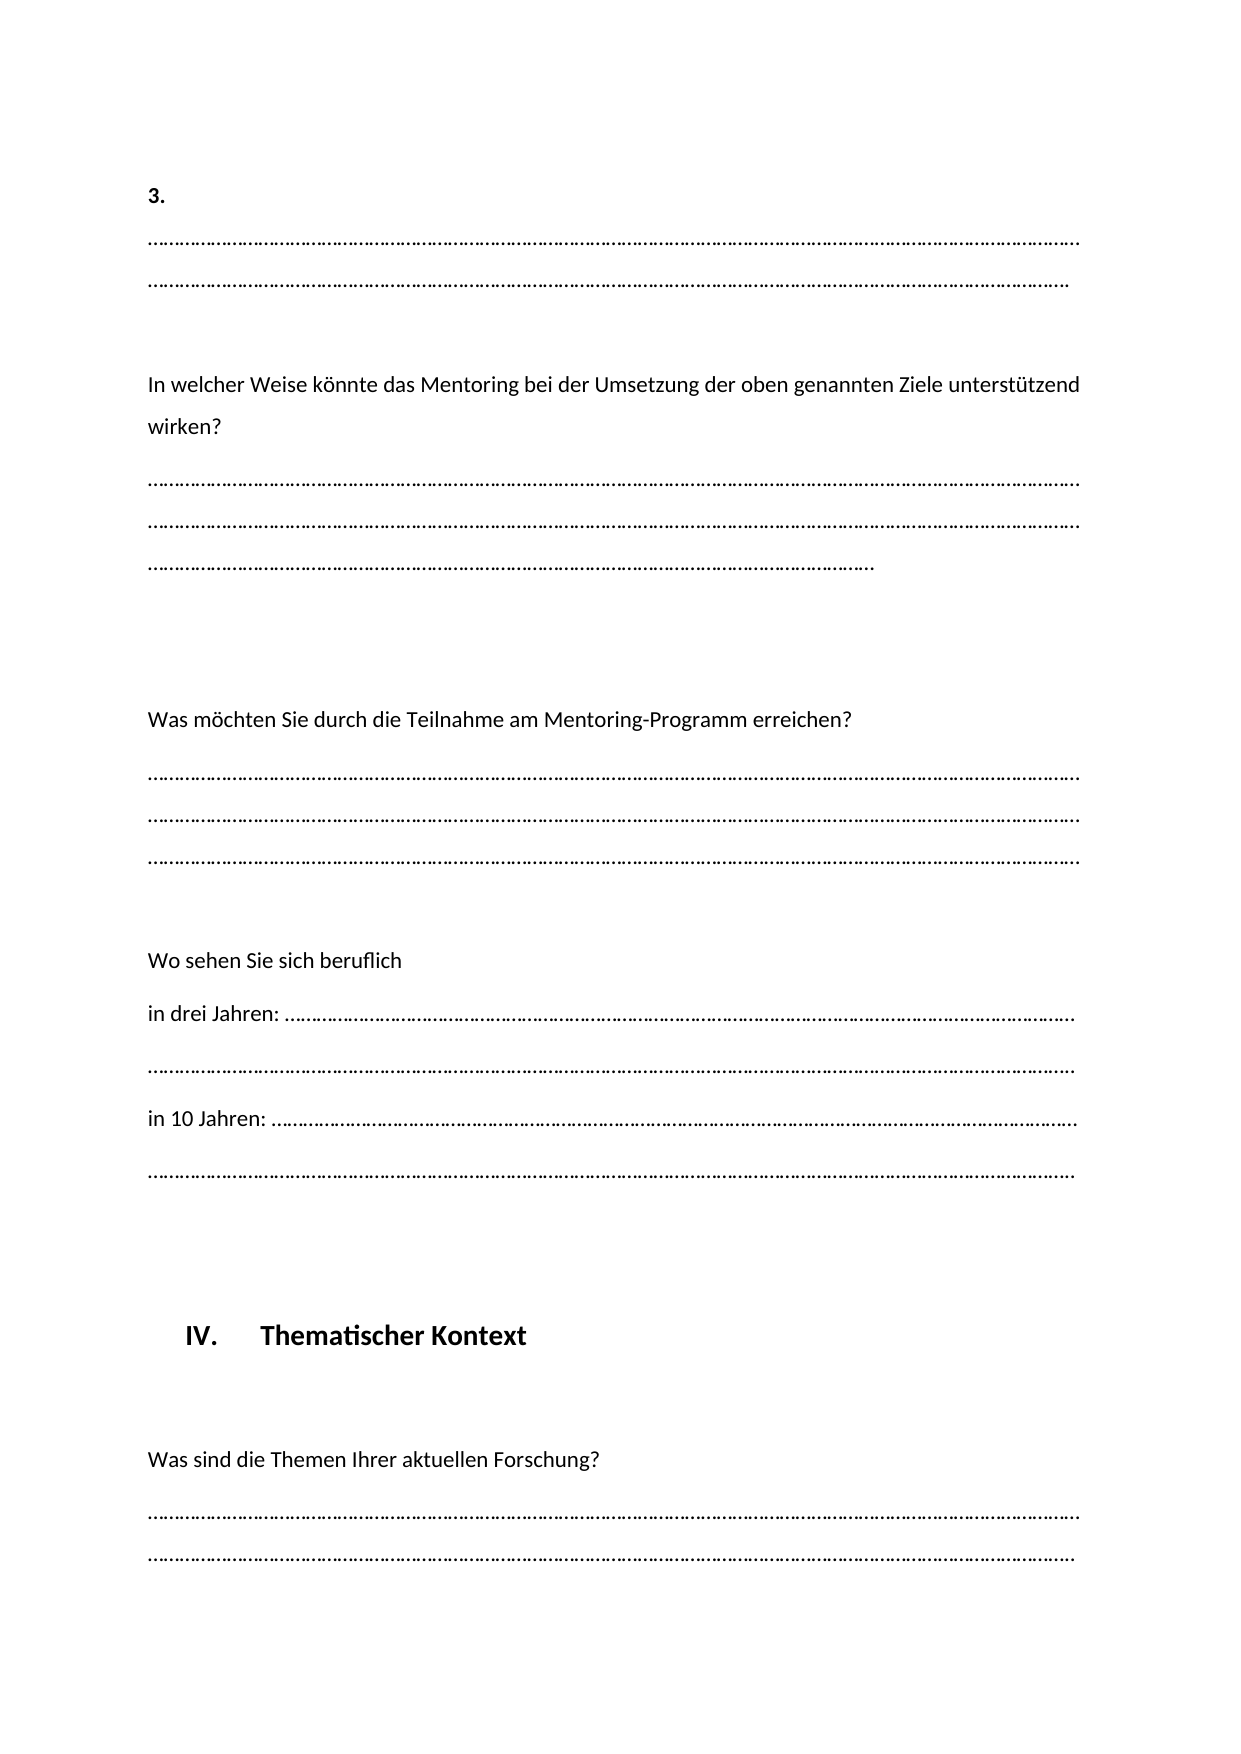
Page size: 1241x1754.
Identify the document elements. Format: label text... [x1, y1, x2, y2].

text Was möchten Sie durch die Teilnahme am Mentoring-Programm erreichen? [148, 706, 1093, 733]
text 3.………………………………………………………………………………………………………………………………………………………………………………………………………………………………………………………………………………………………………………………. [148, 181, 1093, 293]
text in 10 Jahren: ……………………………………………………………………………………………………………………………………… [148, 1104, 1093, 1132]
text ………………………………………………………………………………………………………………………………………………………….. [148, 1051, 1093, 1079]
text In welcher Weise könnte das Mentoring bei der Umsetzung der oben genannten Ziele unterstützend wirken? [148, 370, 1093, 440]
text Was sind die Themen Ihrer aktuellen Forschung? [148, 1445, 1093, 1473]
list Thematischer Kontext [185, 1317, 1093, 1353]
text Wo sehen Sie sich beruflich [148, 947, 1093, 975]
text ……………………………………………………………………………………………………………………………………………………………………………………………………………………………………………………………………………………………………………………….. [148, 1497, 1093, 1567]
text ……………………………………………………………………………………………………………………………………………………………………………………………………………………………………………………………………………………………………………………………………………………………………………………………………………………………………………………………………………………… [148, 758, 1093, 870]
text ………………………………………………………………………………………………………………………………………………………….. [148, 1156, 1093, 1184]
text in drei Jahren: …………………………………………………………………………………………………………………………………… [148, 999, 1093, 1027]
text …………………………………………………………………………………………………………………………………………………………………………………………………………………………………………………………………………………………………………………………………………………………………………………………………………………………………………………… [148, 464, 1093, 576]
